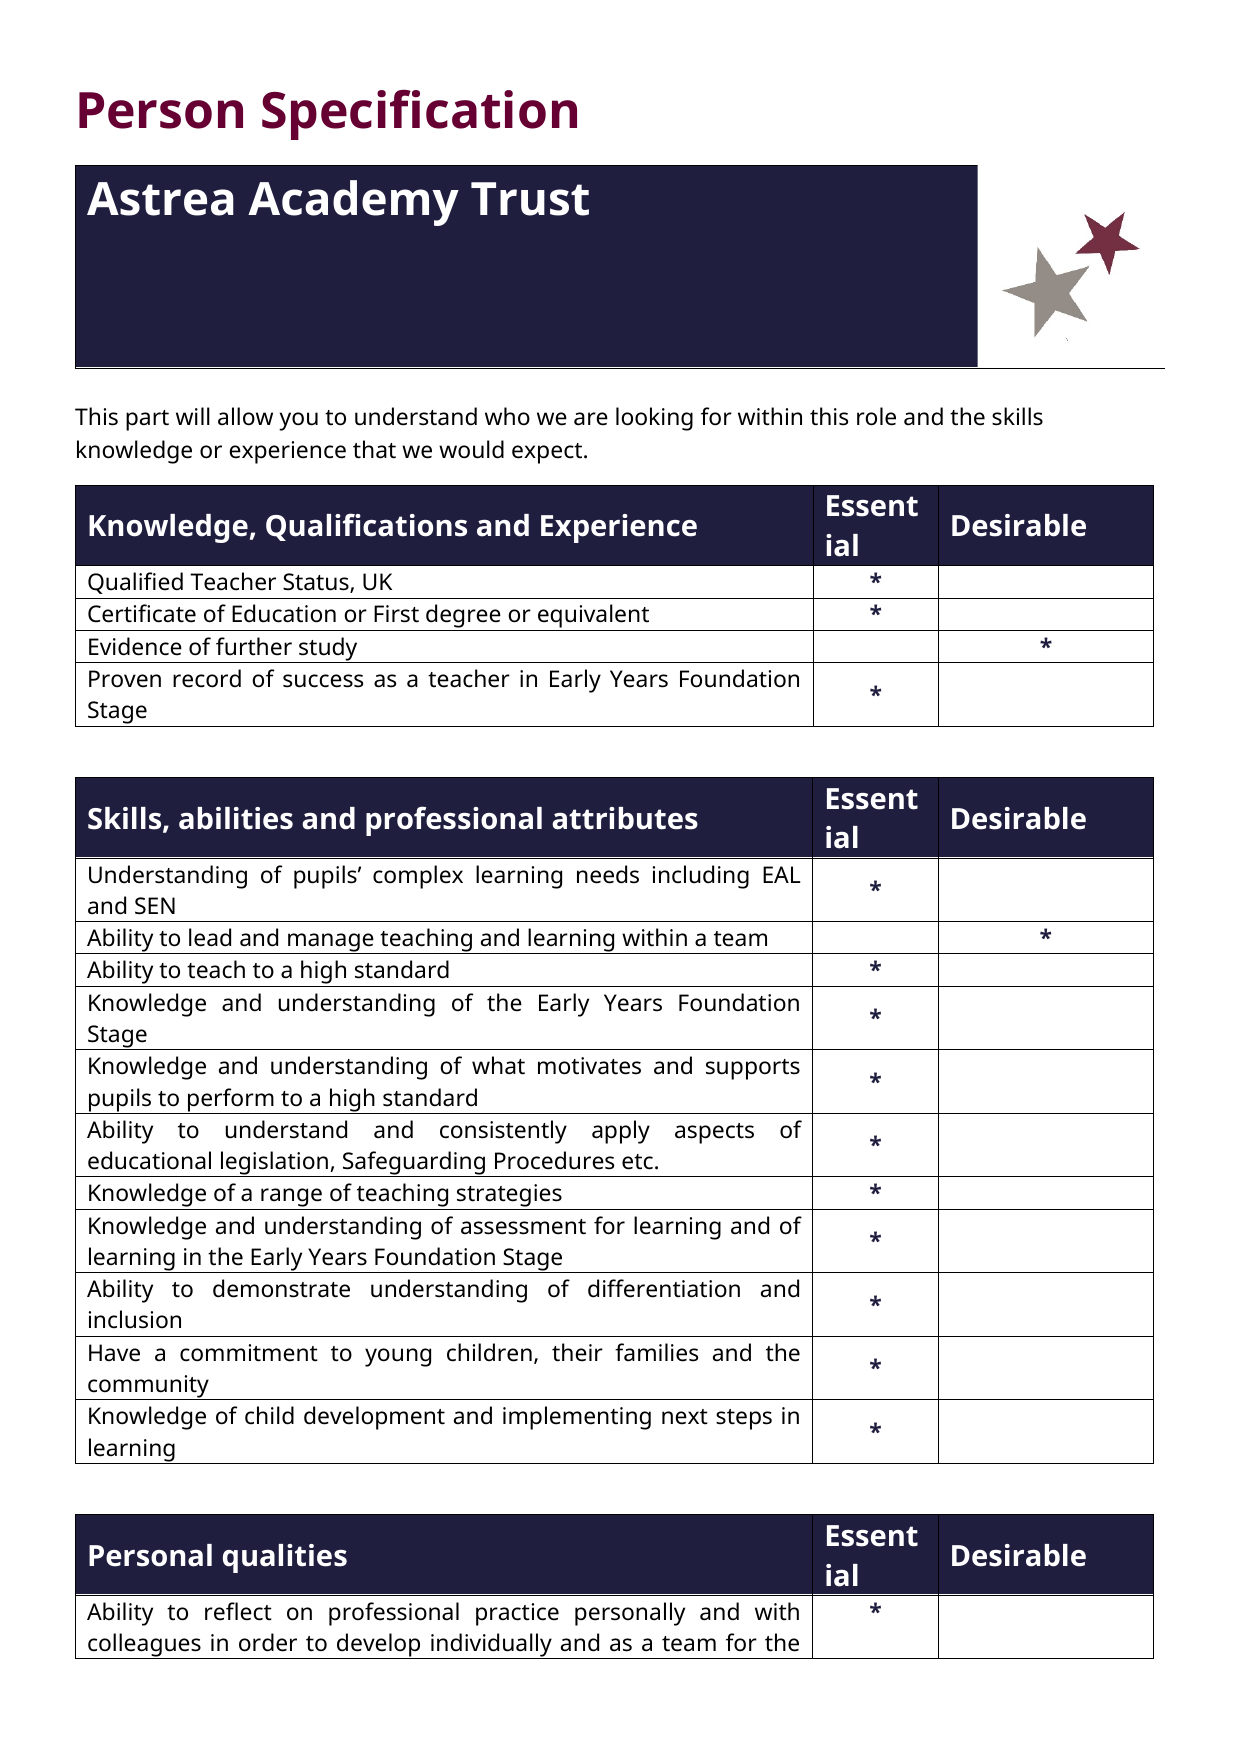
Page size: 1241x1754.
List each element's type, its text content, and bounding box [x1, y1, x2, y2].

table_cell [939, 1273, 1153, 1336]
table_cell [813, 922, 938, 953]
text This part will allow you to understand who we are looking for within this role and the skills knowledge or experience that we would expect. [75, 400, 1165, 465]
table_cell * [813, 1050, 938, 1113]
table_cell [939, 859, 1153, 921]
table_cell Certificate of Education or First degree or equivalent [76, 599, 813, 630]
table_cell Proven record of success as a teacher in Early Years Foundation Stage [76, 663, 813, 726]
table_cell * [939, 922, 1153, 953]
table_cell [939, 1114, 1153, 1176]
table_header Essential [813, 778, 938, 857]
table_cell Ability to understand and consistently apply aspects of educational legislation, Safeguarding Procedures etc. [76, 1114, 812, 1176]
table_cell * [813, 1114, 938, 1176]
table_cell [814, 631, 938, 662]
table_header Desirable [939, 1515, 1153, 1594]
table_cell * [814, 663, 938, 726]
table_cell * [813, 1210, 938, 1272]
table_cell Understanding of pupils’ complex learning needs including EAL and SEN [76, 859, 812, 921]
table_cell [939, 599, 1153, 630]
table_cell Knowledge and understanding of assessment for learning and of learning in the Early Years Foundation Stage [76, 1210, 812, 1272]
table_cell * [813, 859, 938, 921]
table_cell * [813, 1337, 938, 1399]
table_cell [76, 1596, 812, 1658]
table_cell * [939, 631, 1153, 662]
table_cell Knowledge and understanding of the Early Years Foundation Stage [76, 987, 812, 1049]
table_header Personal qualities [76, 1515, 812, 1594]
table_cell [939, 663, 1153, 726]
table_cell [939, 1177, 1153, 1208]
table_cell [939, 1400, 1153, 1463]
picture [977, 165, 1173, 368]
table_cell [939, 1050, 1153, 1113]
table_cell Ability to demonstrate understanding of differentiation and inclusion [76, 1273, 812, 1336]
table_cell [939, 566, 1153, 597]
table_cell Knowledge of child development and implementing next steps in learning [76, 1400, 812, 1463]
table_cell Qualified Teacher Status, UK [76, 566, 813, 597]
table_header Desirable [939, 778, 1153, 857]
table_cell [939, 1210, 1153, 1272]
table_cell Ability to lead and manage teaching and learning within a team [76, 922, 812, 953]
table_cell * [814, 566, 938, 597]
table_cell * [813, 1400, 938, 1463]
table_cell Knowledge of a range of teaching strategies [76, 1177, 812, 1208]
table_cell * [813, 1273, 938, 1336]
table_cell * [813, 954, 938, 986]
table_cell * [813, 1596, 938, 1658]
table_header Desirable [939, 486, 1153, 565]
table_header Essential [814, 486, 938, 565]
table_cell Evidence of further study [76, 631, 813, 662]
table_cell [939, 954, 1153, 986]
table_cell [939, 1337, 1153, 1399]
table_cell * [813, 1177, 938, 1208]
table_cell * [813, 987, 938, 1049]
table_cell * [814, 599, 938, 630]
table_cell Knowledge and understanding of what motivates and supports pupils to perform to a high standard [76, 1050, 812, 1113]
table_header Knowledge, Qualifications and Experience [76, 486, 813, 565]
table_cell [939, 1596, 1153, 1658]
table_header Skills, abilities and professional attributes [76, 778, 812, 857]
text Person Specification [75, 75, 1165, 143]
table_cell Ability to teach to a high standard [76, 954, 812, 986]
table_header Essential [813, 1515, 938, 1594]
table_header Astrea Academy Trust [76, 166, 977, 367]
table_cell [939, 987, 1153, 1049]
table_cell Have a commitment to young children, their families and the community [76, 1337, 812, 1399]
